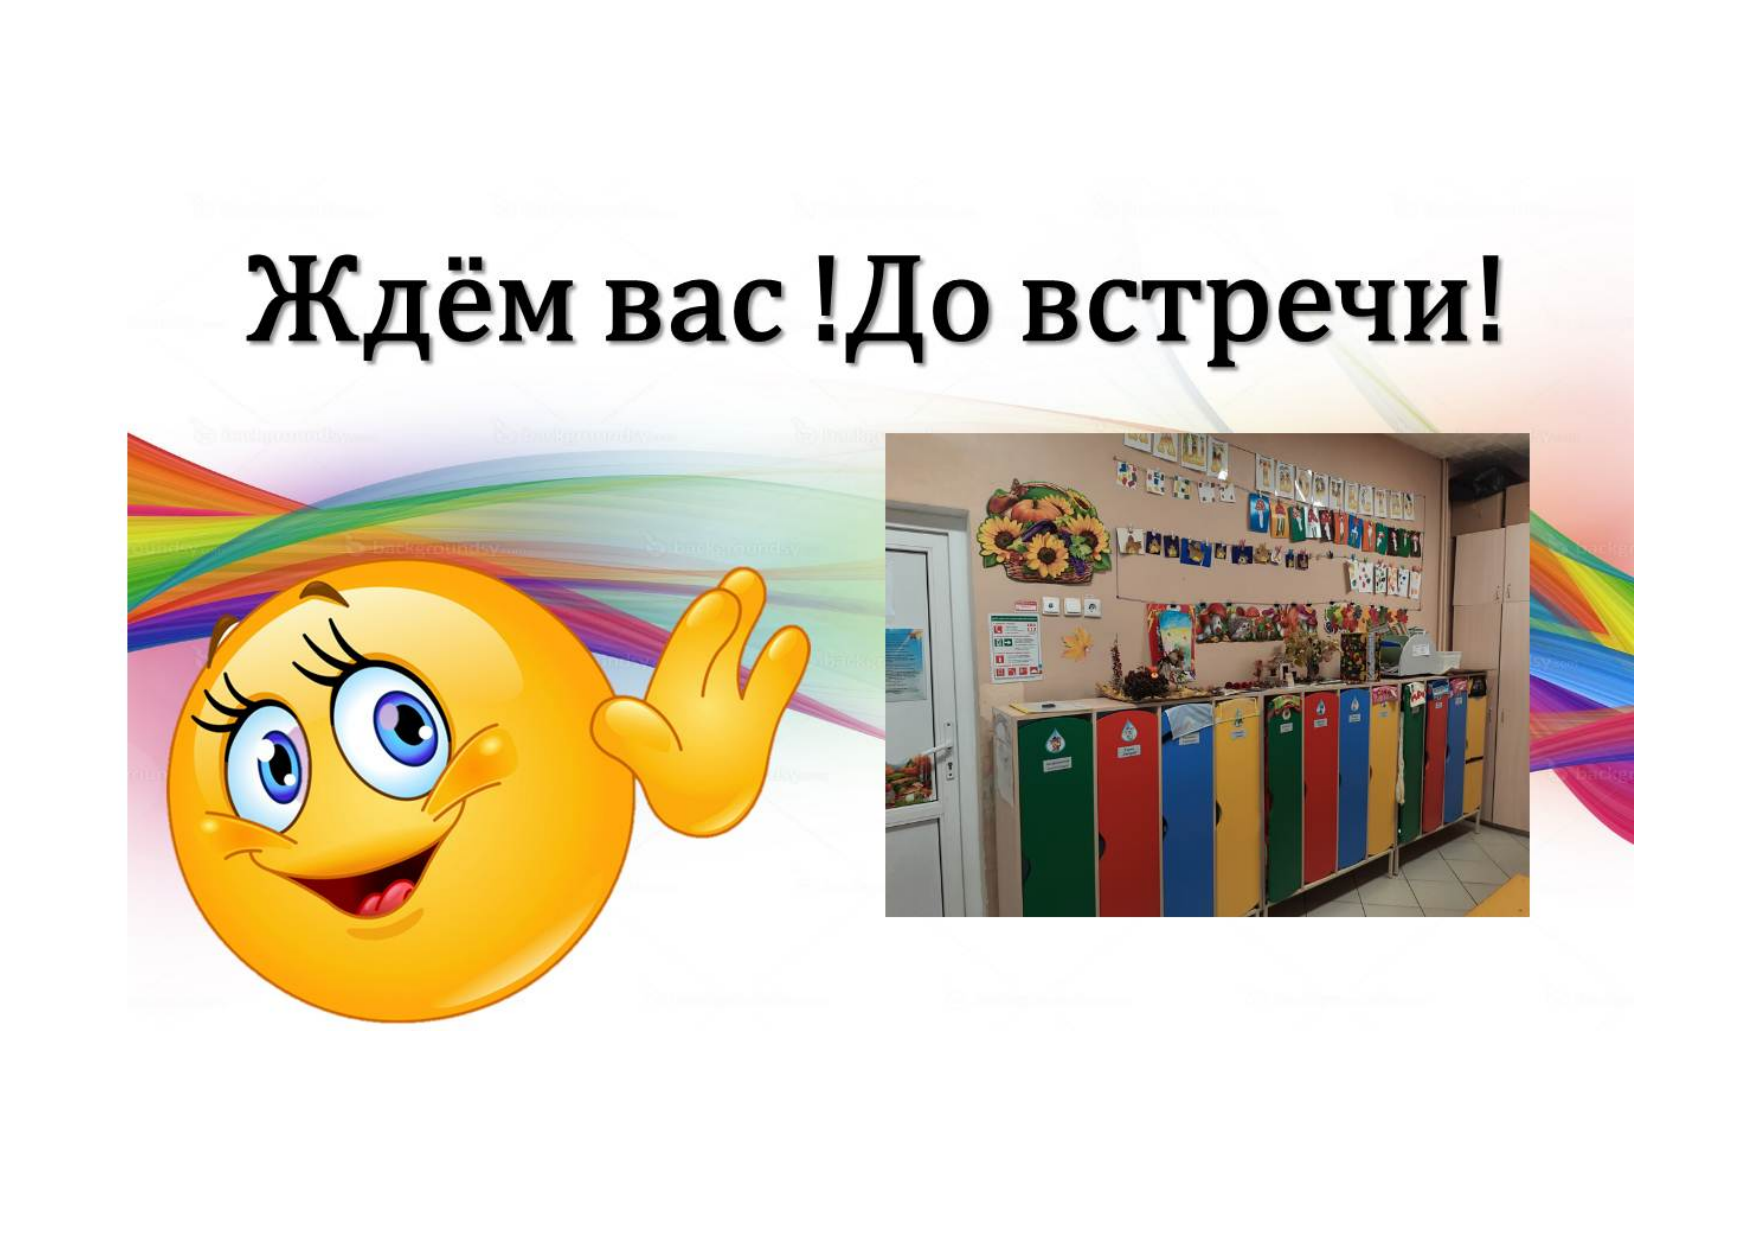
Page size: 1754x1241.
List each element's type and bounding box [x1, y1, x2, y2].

picture [118, 177, 1634, 1031]
